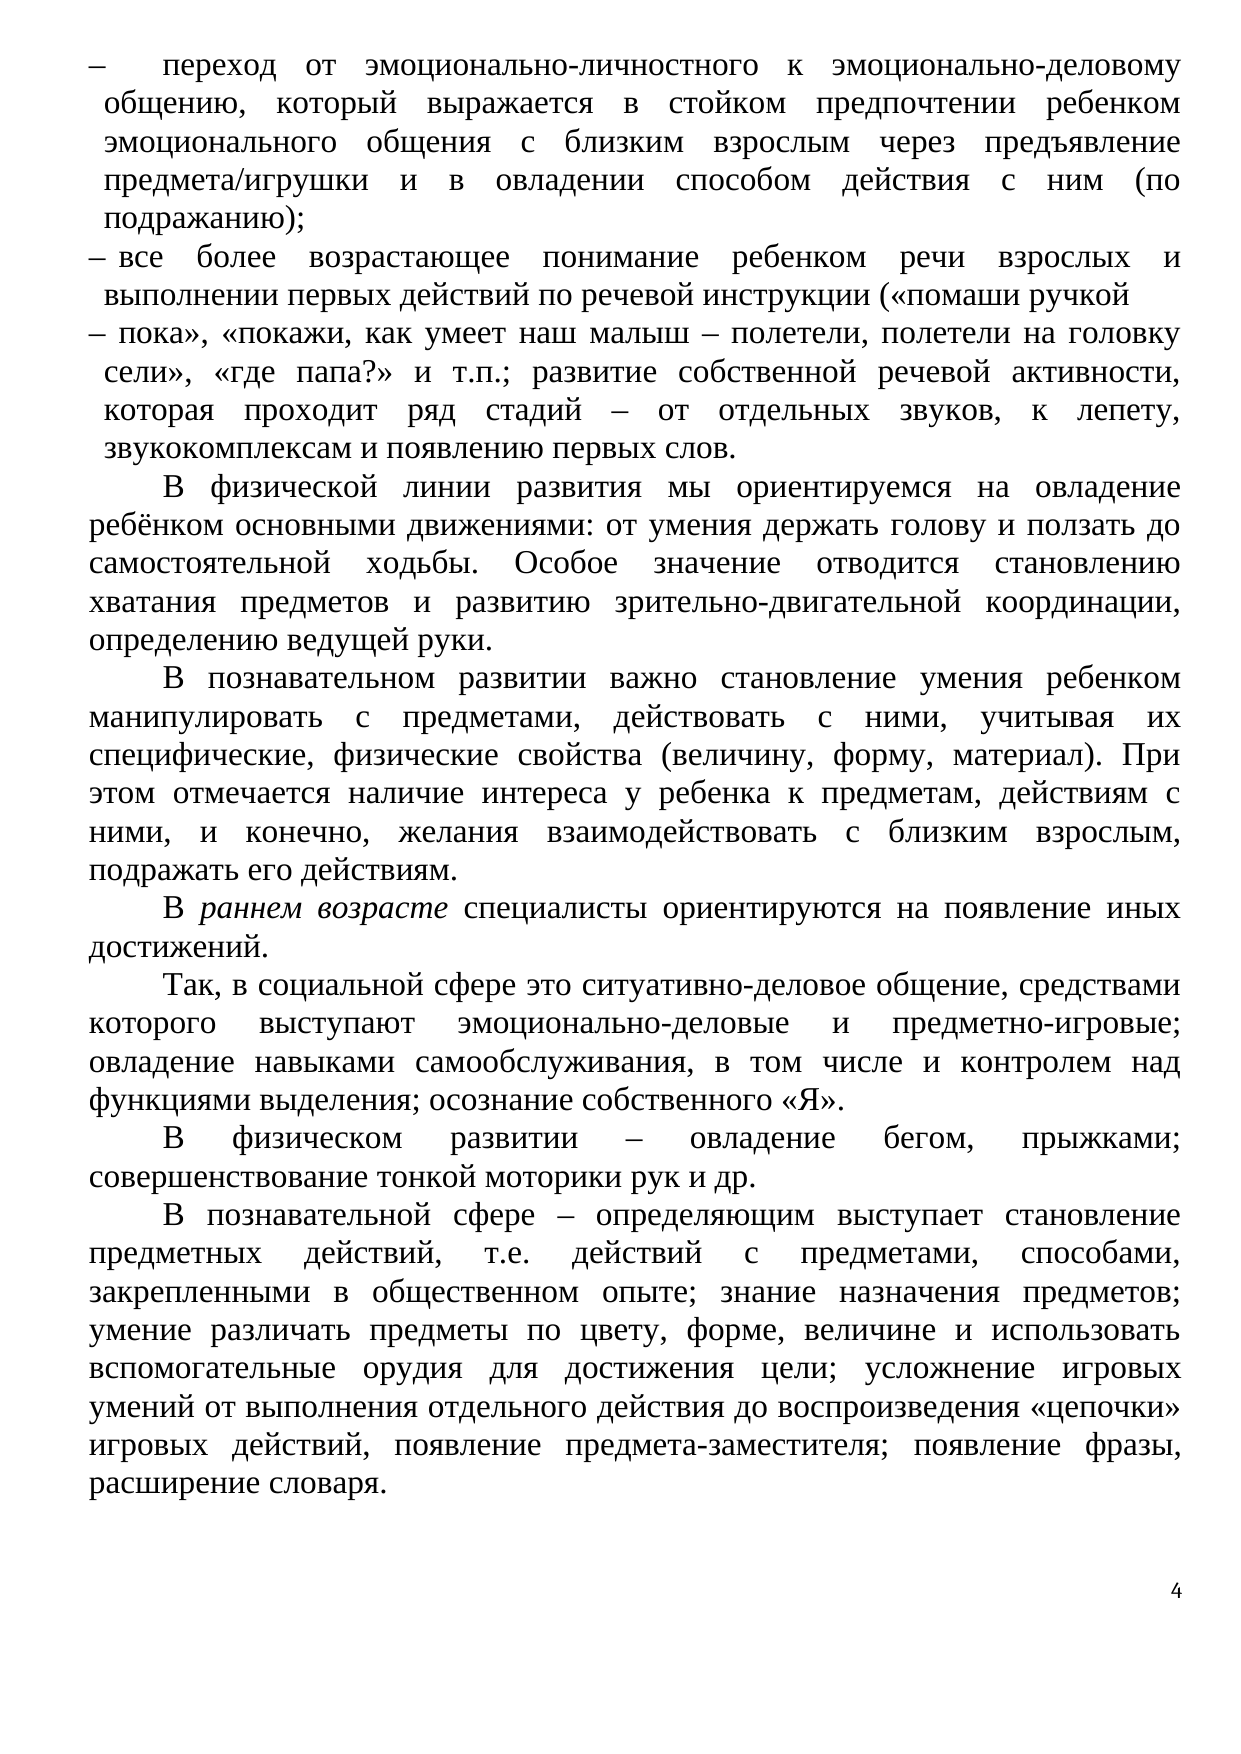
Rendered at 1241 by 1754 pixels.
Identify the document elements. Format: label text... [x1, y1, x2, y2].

text В физическом развитии – овладение бегом, прыжками; совершенствование тонкой моторики рук и др. [89, 1118, 1182, 1194]
list пока», «покажи, как умеет наш малыш – полетели, полетели на головку сели», «где папа?» и т.п.; развитие собственной речевой активности, которая проходит ряд стадий – от отдельных звуков, к лепету, звукокомплексам и появлению первых слов. [89, 313, 1182, 466]
text В познавательной сфере – определяющим выступает становление предметных действий, т.е. действий с предметами, способами, закрепленными в общественном опыте; знание назначения предметов; умение различать предметы по цвету, форме, величине и использовать вспомогательные орудия для достижения цели; усложнение игровых умений от выполнения отдельного действия до воспроизведения «цепочки» игровых действий, появление предмета-заместителя; появление фразы, расширение словаря. [89, 1194, 1182, 1501]
text В физической линии развития мы ориентируемся на овладение ребёнком основными движениями: от умения держать голову и ползать до самостоятельной ходьбы. Особое значение отводится становлению хватания предметов и развитию зрительно-двигательной координации, определению ведущей руки. [89, 466, 1182, 658]
text Так, в социальной сфере это ситуативно-деловое общение, средствами которого выступают эмоционально-деловые и предметно-игровые; овладение навыками самообслуживания, в том числе и контролем над функциями выделения; осознание собственного «Я». [89, 964, 1182, 1118]
text В раннем возрасте специалисты ориентируются на появление иных достижений. [89, 888, 1182, 964]
list все более возрастающее понимание ребенком речи взрослых и выполнении первых действий по речевой инструкции («помаши ручкой [89, 236, 1182, 313]
list переход от эмоционально-личностного к эмоционально-деловому общению, который выражается в стойком предпочтении ребенком эмоционального общения с близким взрослым через предъявление предмета/игрушки и в овладении способом действия с ним (по подражанию); [89, 44, 1182, 236]
text В познавательном развитии важно становление умения ребенком манипулировать с предметами, действовать с ними, учитывая их специфические, физические свойства (величину, форму, материал). При этом отмечается наличие интереса у ребенка к предметам, действиям с ними, и конечно, желания взаимодействовать с близким взрослым, подражать его действиям. [89, 658, 1182, 888]
